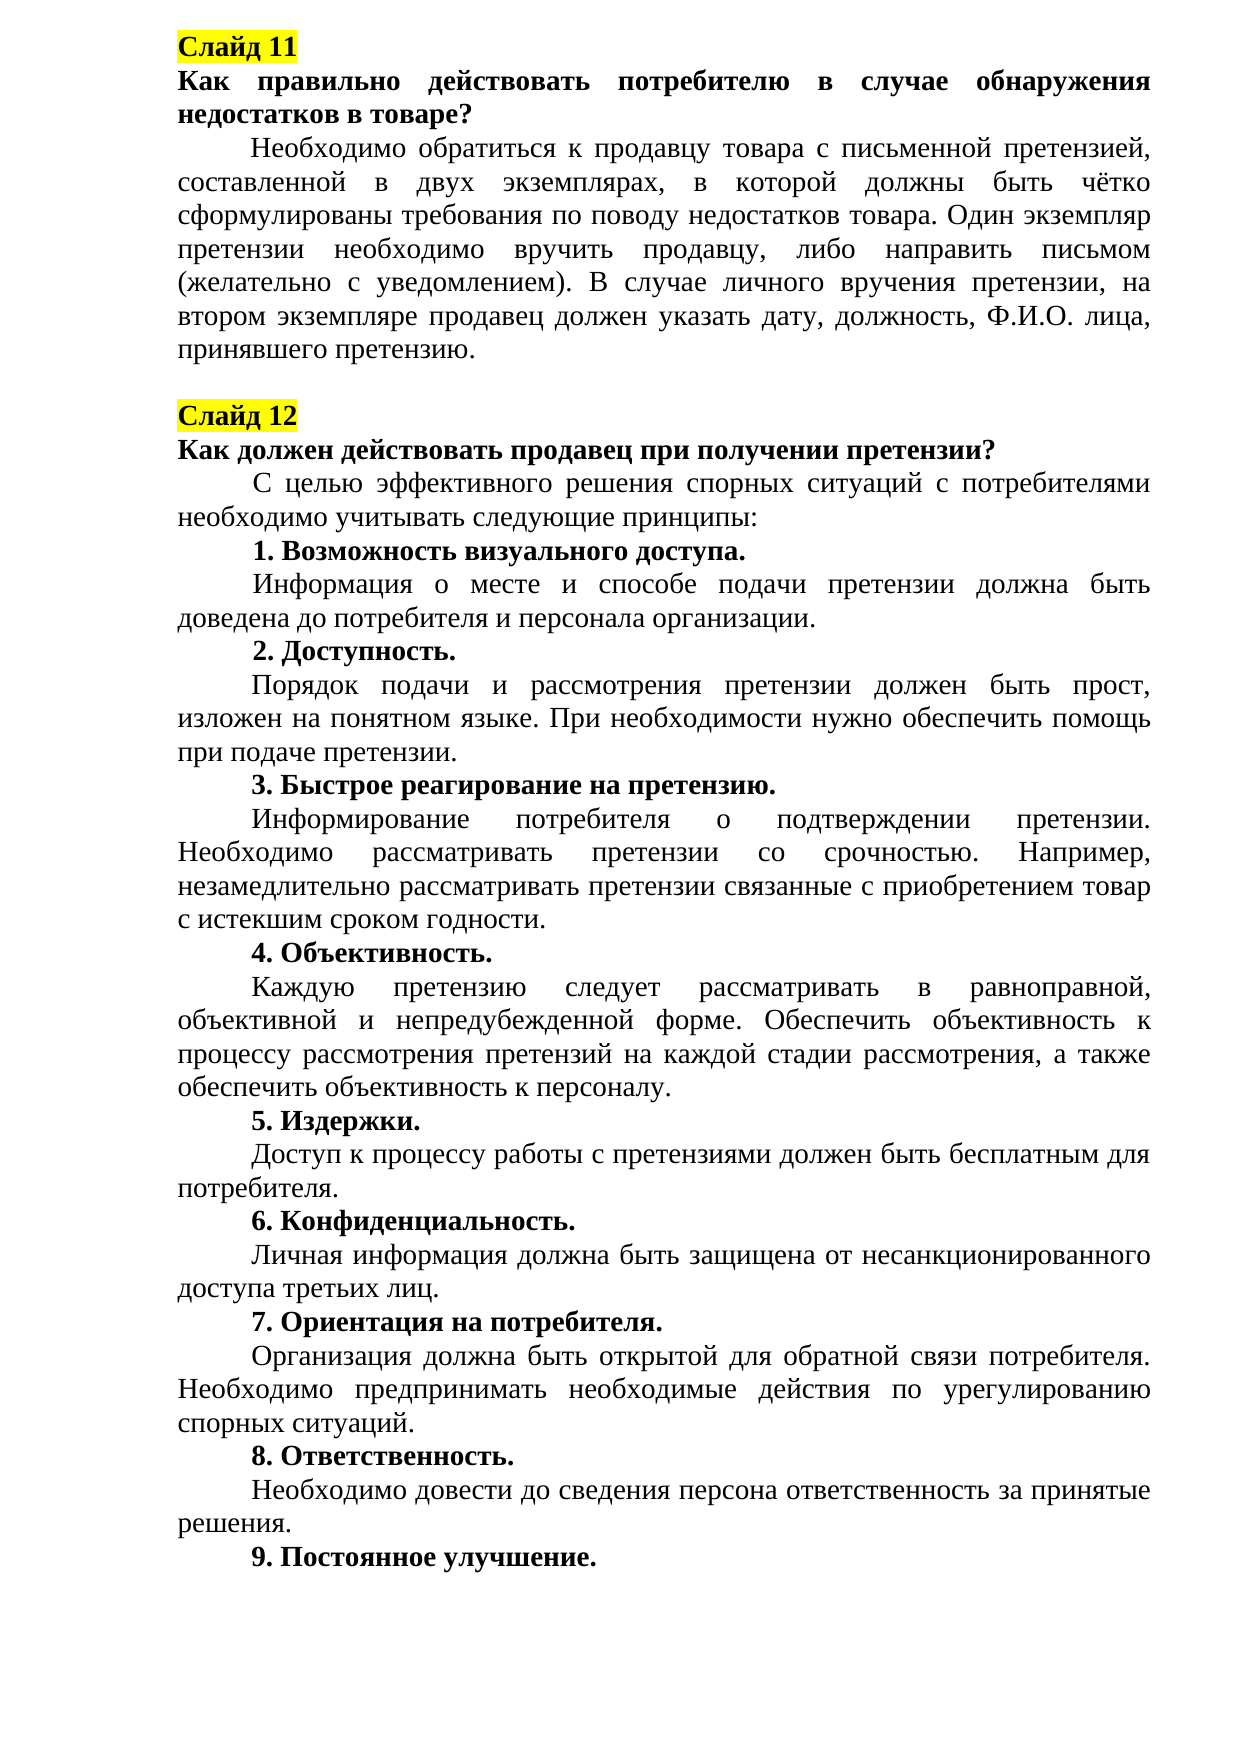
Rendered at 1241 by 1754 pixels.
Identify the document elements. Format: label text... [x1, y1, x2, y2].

text 3. Быстрое реагирование на претензию. [177, 767, 1152, 801]
text 7. Ориентация на потребителя. [177, 1304, 1152, 1338]
text Как должен действовать продавец при получении претензии? [177, 432, 1152, 466]
text Информация о месте и способе подачи претензии должна быть доведена до потребителя и персонала организации. [177, 566, 1152, 633]
text С целью эффективного решения спорных ситуаций с потребителями необходимо учитывать следующие принципы: [177, 466, 1152, 533]
text Организация должна быть открытой для обратной связи потребителя. Необходимо предпринимать необходимые действия по урегулированию спорных ситуаций. [177, 1338, 1152, 1438]
text Информирование потребителя о подтверждении претензии. Необходимо рассматривать претензии со срочностью. Например, незамедлительно рассматривать претензии связанные с приобретением товар с истекшим сроком годности. [177, 801, 1152, 935]
text Необходимо довести до сведения персона ответственность за принятые решения. [177, 1472, 1152, 1539]
text Личная информация должна быть защищена от несанкционированного доступа третьих лиц. [177, 1237, 1152, 1304]
text Слайд 11 [177, 29, 1152, 63]
text 4. Объективность. [177, 935, 1152, 969]
text 5. Издержки. [177, 1103, 1152, 1136]
text Порядок подачи и рассмотрения претензии должен быть прост, изложен на понятном языке. При необходимости нужно обеспечить помощь при подаче претензии. [177, 667, 1152, 767]
text 6. Конфиденциальность. [177, 1203, 1152, 1237]
text 8. Ответственность. [177, 1438, 1152, 1472]
text Как правильно действовать потребителю в случае обнаружения недостатков в товаре? [177, 63, 1152, 130]
text Доступ к процессу работы с претензиями должен быть бесплатным для потребителя. [177, 1136, 1152, 1203]
text Каждую претензию следует рассматривать в равноправной, объективной и непредубежденной форме. Обеспечить объективность к процессу рассмотрения претензий на каждой стадии рассмотрения, а также обеспечить объективность к персоналу. [177, 969, 1152, 1103]
text Необходимо обратиться к продавцу товара с письменной претензией, составленной в двух экземплярах, в которой должны быть чётко сформулированы требования по поводу недостатков товара. Один экземпляр претензии необходимо вручить продавцу, либо направить письмом (желательно с уведомлением). В случае личного вручения претензии, на втором экземпляре продавец должен указать дату, должность, Ф.И.О. лица, принявшего претензию. [177, 130, 1152, 365]
text 1. Возможность визуального доступа. [177, 533, 1152, 566]
text 2. Доступность. [177, 633, 1152, 667]
text 9. Постоянное улучшение. [177, 1539, 1152, 1572]
text Слайд 12 [177, 398, 1152, 432]
